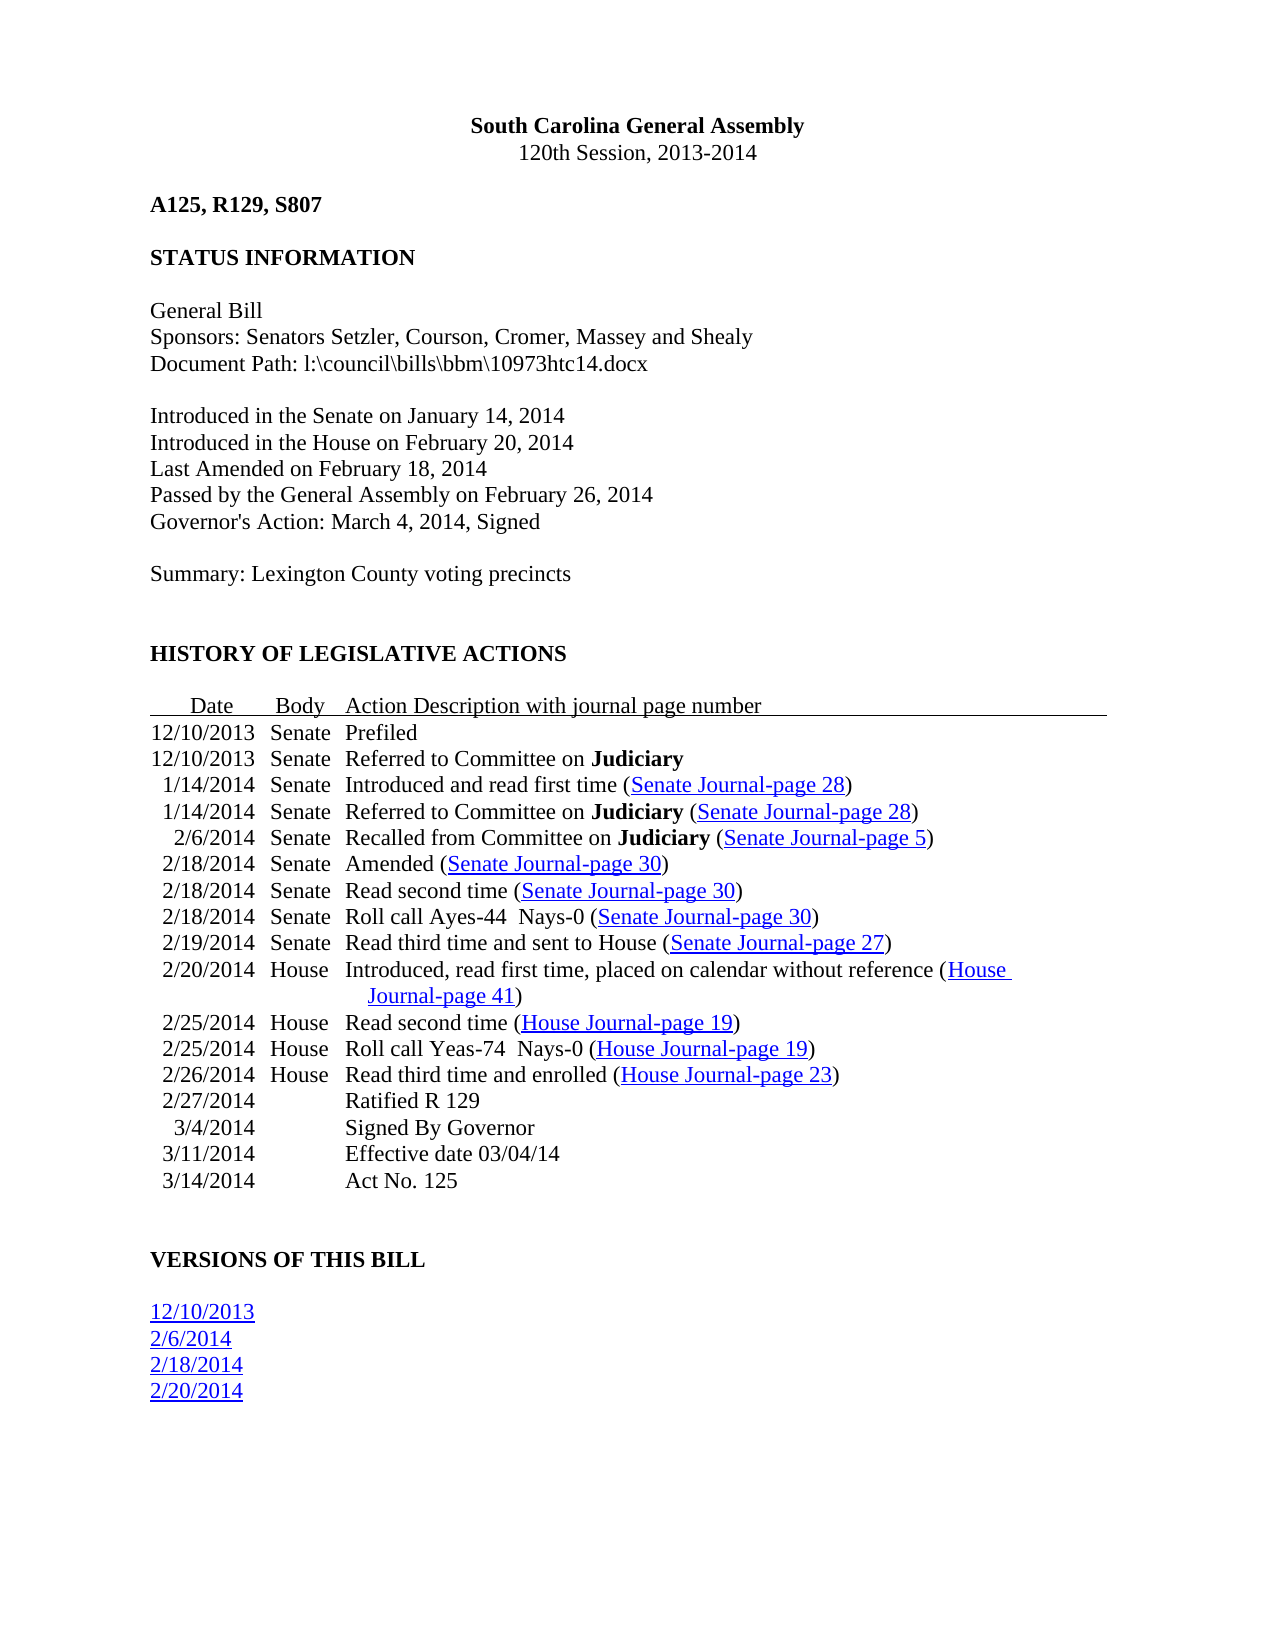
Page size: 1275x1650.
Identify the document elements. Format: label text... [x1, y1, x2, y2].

text Date Body Action Description with journal page number [150, 692, 1125, 719]
text 3/11/2014 Effective date 03/04/14 [150, 1140, 1125, 1167]
text HISTORY OF LEGISLATIVE ACTIONS [150, 639, 1125, 666]
text 2/18/2014 [150, 1351, 1125, 1377]
text A125, R129, S807 [150, 192, 1125, 218]
text 2/19/2014 Senate Read third time and sent to House (Senate Journal-page 27) [150, 929, 1125, 956]
text 2/20/2014 [150, 1377, 1125, 1404]
text Summary: Lexington County voting precincts [150, 561, 1125, 587]
text 2/6/2014 [150, 1325, 1125, 1351]
text 3/4/2014 Signed By Governor [150, 1114, 1125, 1140]
text Introduced in the House on February 20, 2014 [150, 429, 1125, 455]
text 2/25/2014 House Roll call Yeas-74 Nays-0 (House Journal-page 19) [150, 1035, 1125, 1061]
text General Bill [150, 297, 1125, 323]
text Governor's Action: March 4, 2014, Signed [150, 508, 1125, 534]
text Last Amended on February 18, 2014 [150, 455, 1125, 481]
text 2/25/2014 House Read second time (House Journal-page 19) [150, 1008, 1125, 1035]
text Introduced in the Senate on January 14, 2014 [150, 402, 1125, 429]
text 2/27/2014 Ratified R 129 [150, 1088, 1125, 1114]
text Passed by the General Assembly on February 26, 2014 [150, 481, 1125, 508]
text 2/18/2014 Senate Read second time (Senate Journal-page 30) [150, 877, 1125, 903]
text Document Path: l:\council\bills\bbm\10973htc14.docx [150, 350, 1125, 376]
text 2/18/2014 Senate Amended (Senate Journal-page 30) [150, 850, 1125, 877]
text Sponsors: Senators Setzler, Courson, Cromer, Massey and Shealy [150, 323, 1125, 350]
text 2/20/2014 House Introduced, read first time, placed on calendar without reference (House Journal-page 41) [150, 956, 1125, 1008]
text 12/10/2013 [150, 1298, 1125, 1325]
text 2/18/2014 Senate Roll call Ayes-44 Nays-0 (Senate Journal-page 30) [150, 903, 1125, 929]
text 2/6/2014 Senate Recalled from Committee on Judiciary (Senate Journal-page 5) [150, 824, 1125, 850]
text 1/14/2014 Senate Introduced and read first time (Senate Journal-page 28) [150, 771, 1125, 798]
text 12/10/2013 Senate Prefiled [150, 719, 1125, 745]
text VERSIONS OF THIS BILL [150, 1246, 1125, 1272]
text 120th Session, 2013-2014 [150, 139, 1125, 165]
text 3/14/2014 Act No. 125 [150, 1167, 1125, 1193]
text STATUS INFORMATION [150, 244, 1125, 271]
text 2/26/2014 House Read third time and enrolled (House Journal-page 23) [150, 1061, 1125, 1088]
text South Carolina General Assembly [150, 112, 1125, 139]
text 12/10/2013 Senate Referred to Committee on Judiciary [150, 745, 1125, 771]
text 1/14/2014 Senate Referred to Committee on Judiciary (Senate Journal-page 28) [150, 798, 1125, 824]
